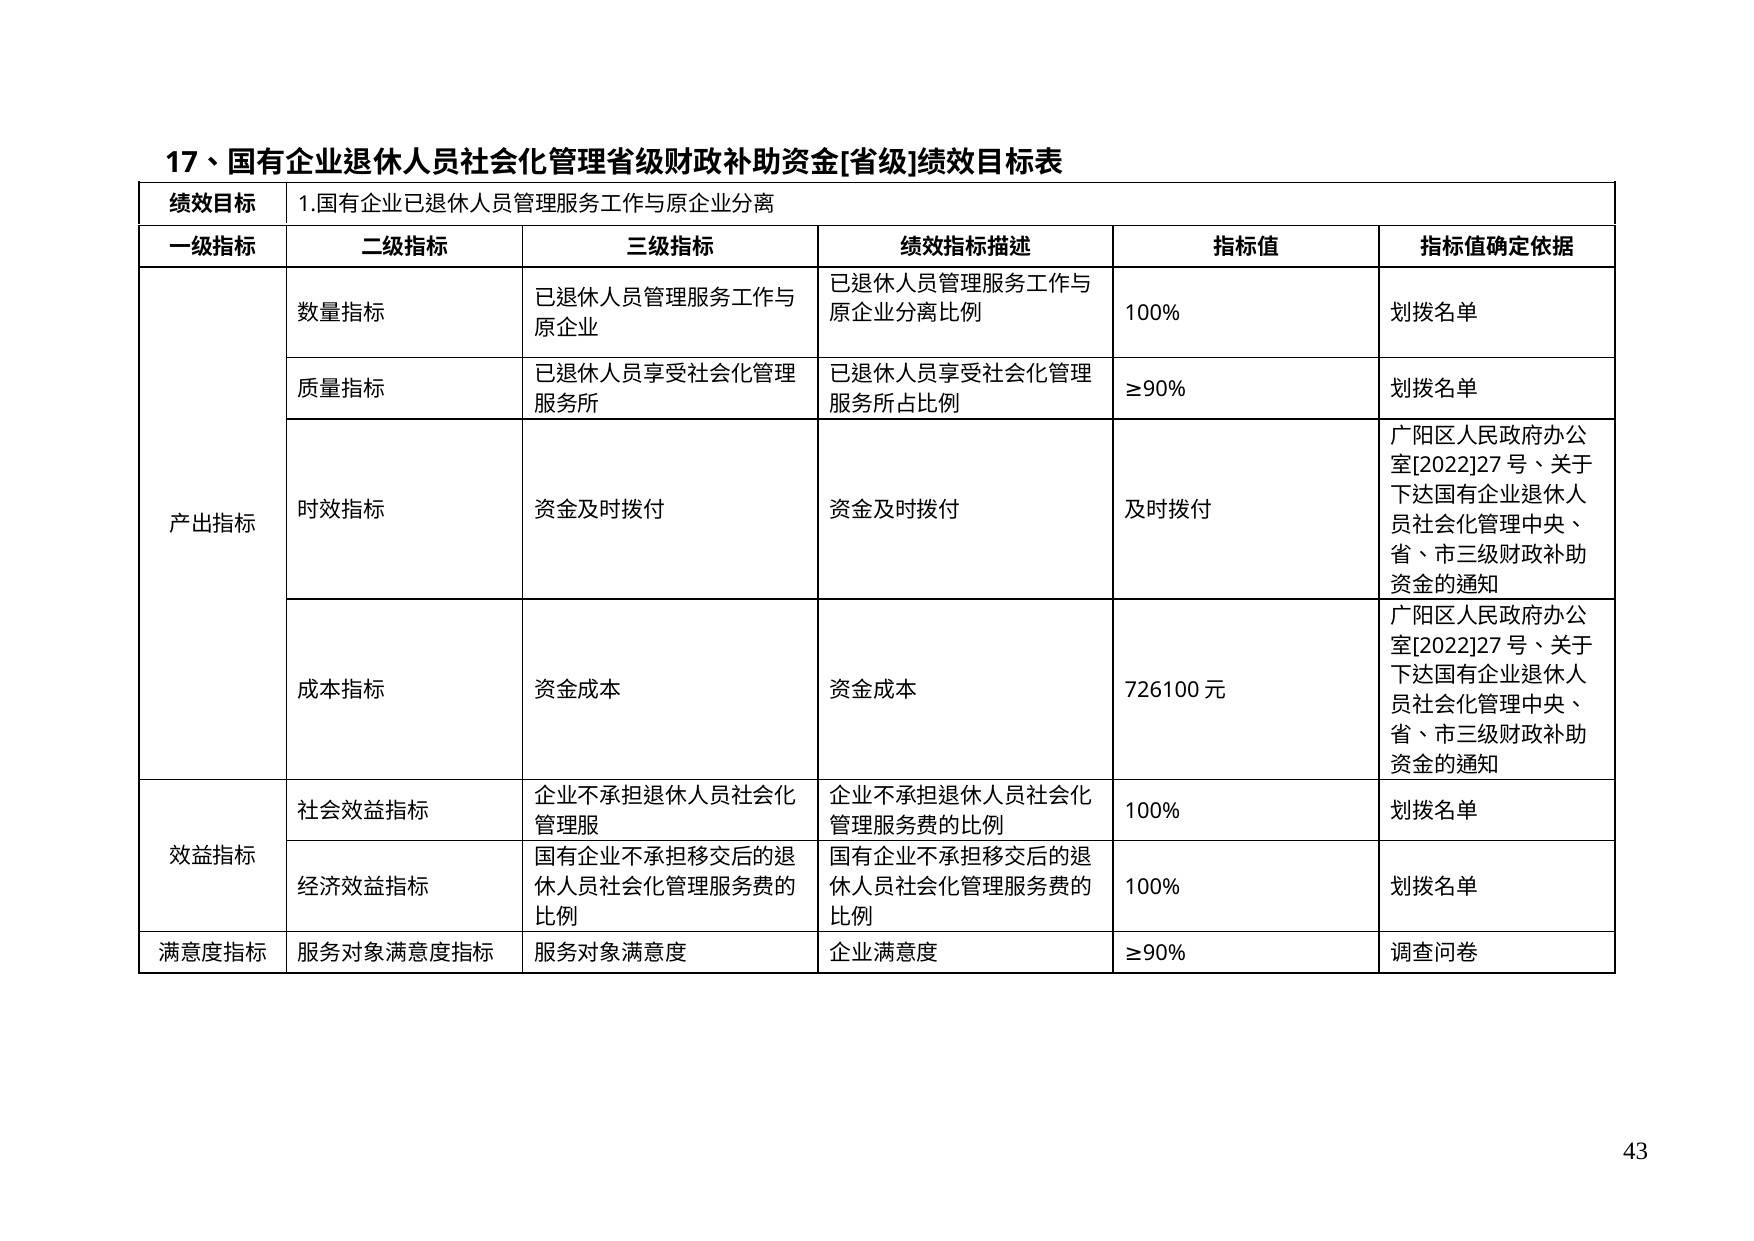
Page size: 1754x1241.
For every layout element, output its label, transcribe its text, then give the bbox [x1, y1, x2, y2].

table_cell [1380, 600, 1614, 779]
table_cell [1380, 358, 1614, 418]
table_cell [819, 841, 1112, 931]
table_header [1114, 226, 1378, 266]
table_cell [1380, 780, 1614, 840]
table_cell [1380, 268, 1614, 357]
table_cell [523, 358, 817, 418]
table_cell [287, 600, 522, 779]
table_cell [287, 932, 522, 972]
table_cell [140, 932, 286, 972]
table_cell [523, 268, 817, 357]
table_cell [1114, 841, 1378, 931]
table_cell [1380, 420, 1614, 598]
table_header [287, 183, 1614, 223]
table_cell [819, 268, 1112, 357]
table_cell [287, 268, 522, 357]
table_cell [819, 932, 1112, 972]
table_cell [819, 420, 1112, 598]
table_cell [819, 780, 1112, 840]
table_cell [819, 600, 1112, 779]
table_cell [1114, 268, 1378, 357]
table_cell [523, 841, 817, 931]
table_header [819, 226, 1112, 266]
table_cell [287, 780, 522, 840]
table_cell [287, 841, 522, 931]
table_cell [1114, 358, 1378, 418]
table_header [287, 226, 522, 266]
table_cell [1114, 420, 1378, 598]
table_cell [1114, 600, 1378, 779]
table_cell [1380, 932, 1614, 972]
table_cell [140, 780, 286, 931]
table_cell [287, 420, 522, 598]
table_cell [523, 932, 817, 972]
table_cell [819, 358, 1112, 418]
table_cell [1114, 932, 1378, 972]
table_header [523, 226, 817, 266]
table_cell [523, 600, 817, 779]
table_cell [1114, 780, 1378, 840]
text 17、国有企业退休人员社会化管理省级财政补助资金[省级]绩效目标表 [106, 142, 1648, 181]
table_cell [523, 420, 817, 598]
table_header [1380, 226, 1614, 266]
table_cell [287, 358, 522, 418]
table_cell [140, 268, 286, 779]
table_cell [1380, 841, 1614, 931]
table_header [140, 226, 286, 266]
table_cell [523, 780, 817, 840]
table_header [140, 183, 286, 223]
